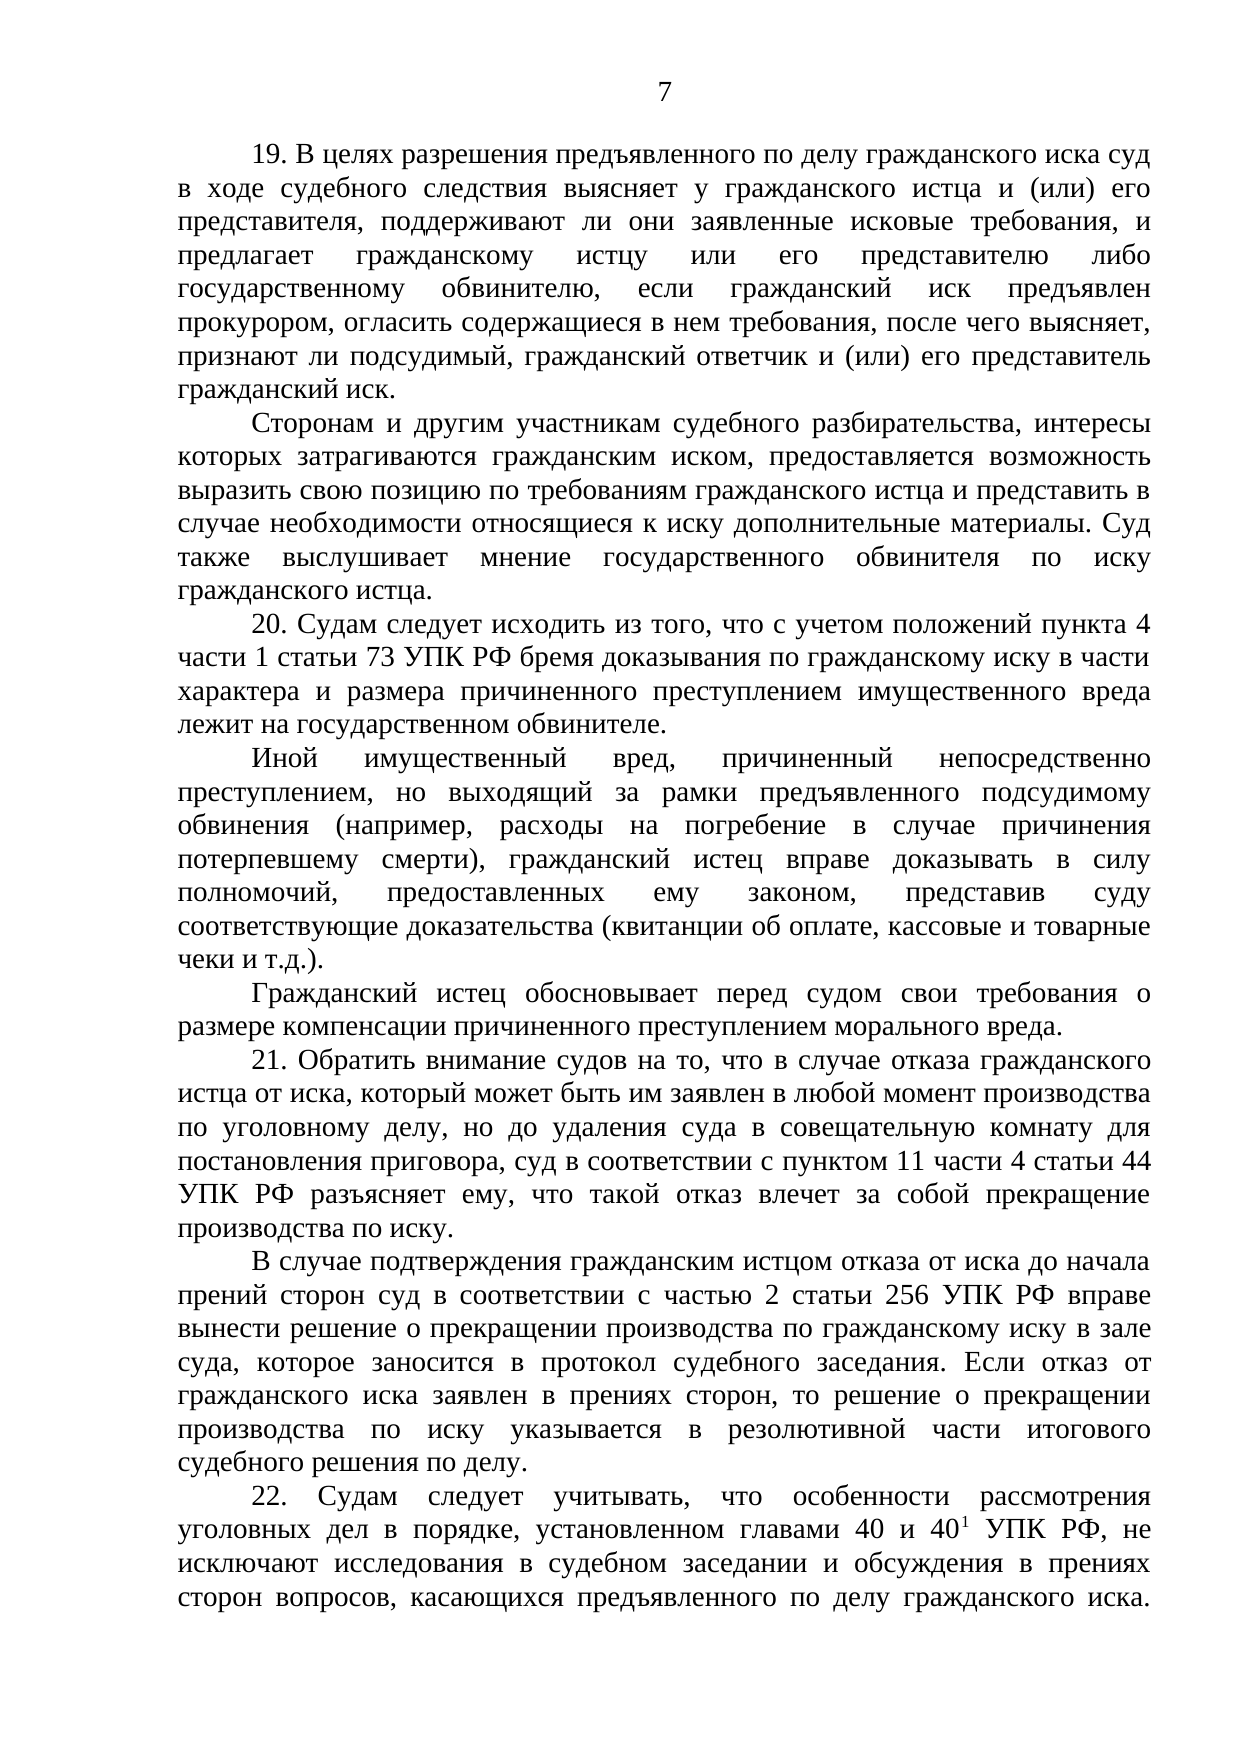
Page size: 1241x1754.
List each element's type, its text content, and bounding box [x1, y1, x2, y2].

text 19. В целях разрешения предъявленного по делу гражданского иска суд в ходе судебного следствия выясняет у гражданского истца и (или) его представителя, поддерживают ли они заявленные исковые требования, и предлагает гражданскому истцу или его представителю либо государственному обвинителю, если гражданский иск предъявлен прокурором, огласить содержащиеся в нем требования, после чего выясняет, признают ли подсудимый, гражданский ответчик и (или) его представитель гражданский иск. [177, 136, 1152, 405]
text 20. Судам следует исходить из того, что с учетом положений пункта 4 части 1 статьи 73 УПК РФ бремя доказывания по гражданскому иску в части характера и размера причиненного преступлением имущественного вреда лежит на государственном обвинителе. [177, 606, 1152, 740]
text В случае подтверждения гражданским истцом отказа от иска до начала прений сторон суд в соответствии с частью 2 статьи 256 УПК РФ вправе вынести решение о прекращении производства по гражданскому иску в зале суда, которое заносится в протокол судебного заседания. Если отказ от гражданского иска заявлен в прениях сторон, то решение о прекращении производства по иску указывается в резолютивной части итогового судебного решения по делу. [177, 1243, 1152, 1478]
text Сторонам и другим участникам судебного разбирательства, интересы которых затрагиваются гражданским иском, предоставляется возможность выразить свою позицию по требованиям гражданского истца и представить в случае необходимости относящиеся к иску дополнительные материалы. Суд также выслушивает мнение государственного обвинителя по иску гражданского истца. [177, 405, 1152, 606]
text Иной имущественный вред, причиненный непосредственно преступлением, но выходящий за рамки предъявленного подсудимому обвинения (например, расходы на погребение в случае причинения потерпевшему смерти), гражданский истец вправе доказывать в силу полномочий, предоставленных ему законом, представив суду соответствующие доказательства (квитанции об оплате, кассовые и товарные чеки и т.д.). [177, 740, 1152, 975]
text 21. Обратить внимание судов на то, что в случае отказа гражданского истца от иска, который может быть им заявлен в любой момент производства по уголовному делу, но до удаления суда в совещательную комнату для постановления приговора, суд в соответствии с пунктом 11 части 4 статьи 44 УПК РФ разъясняет ему, что такой отказ влечет за собой прекращение производства по иску. [177, 1042, 1152, 1243]
text Гражданский истец обосновывает перед судом свои требования о размере компенсации причиненного преступлением морального вреда. [177, 975, 1152, 1042]
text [177, 1478, 1152, 1612]
